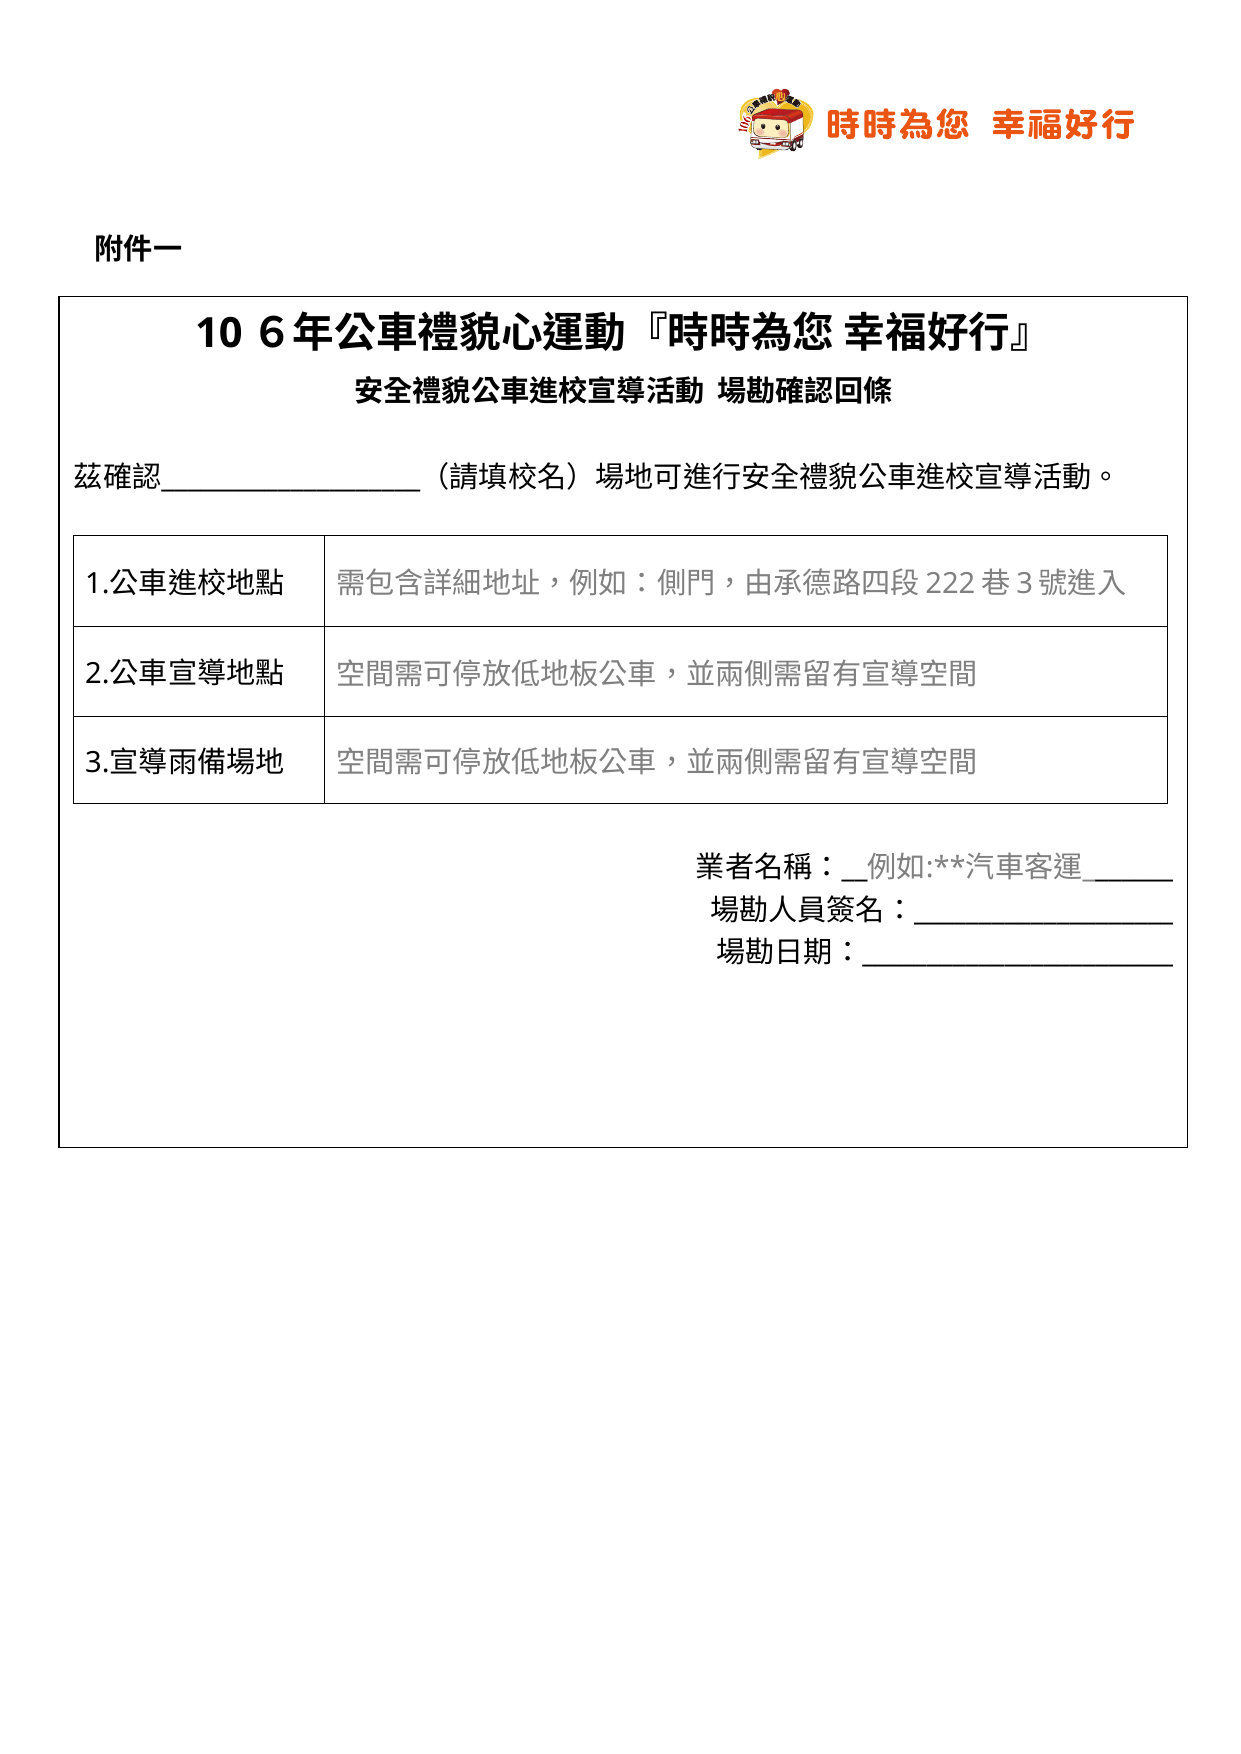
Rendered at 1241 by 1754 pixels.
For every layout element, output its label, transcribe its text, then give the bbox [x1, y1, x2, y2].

text 附件一 [94, 209, 1134, 284]
